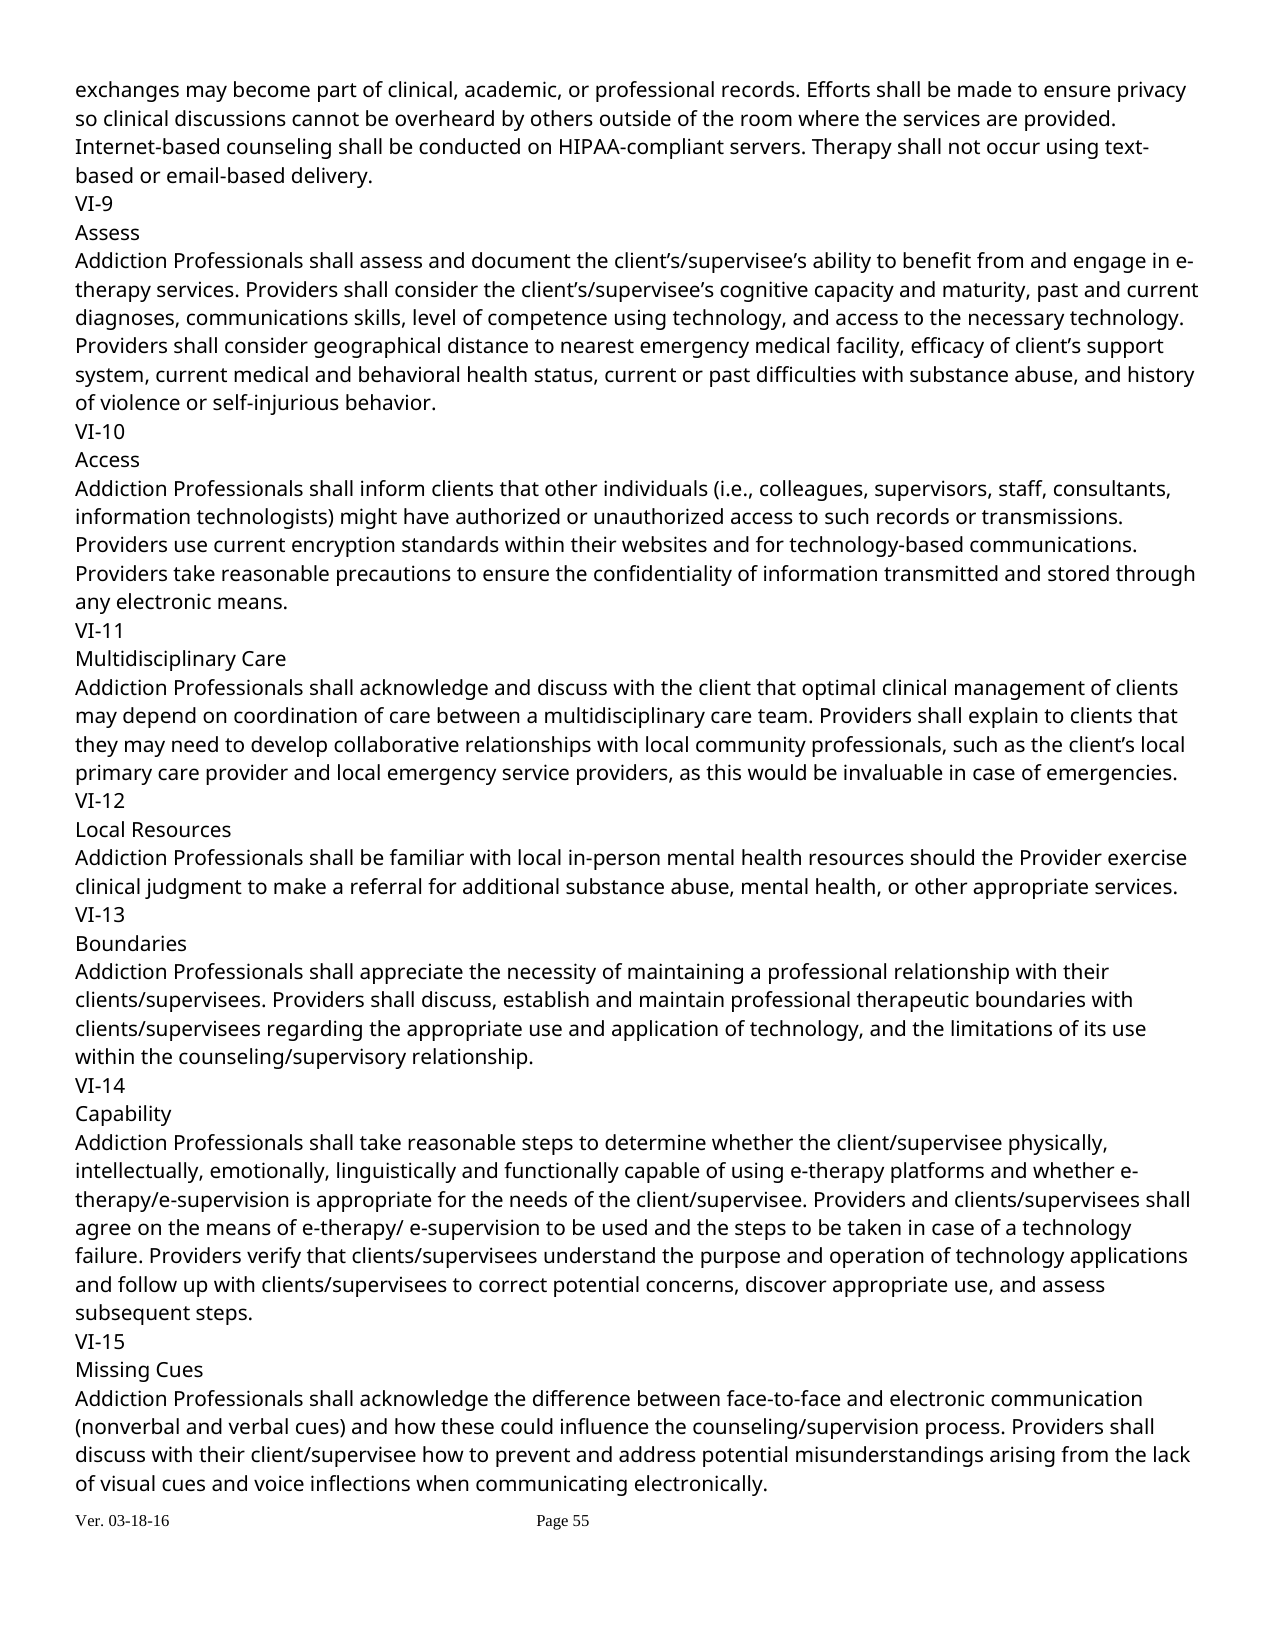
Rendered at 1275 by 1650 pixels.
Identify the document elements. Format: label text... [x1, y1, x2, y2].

text VI-15 [75, 1327, 1200, 1355]
text VI-13 [75, 900, 1200, 929]
text VI-14 [75, 1071, 1200, 1099]
text VI-9 [75, 189, 1200, 218]
text Capability [75, 1099, 1200, 1128]
text Boundaries [75, 929, 1200, 957]
text VI-12 [75, 787, 1200, 815]
text Addiction Professionals shall be familiar with local in-person mental health resources should the Provider exercise clinical judgment to make a referral for additional substance abuse, mental health, or other appropriate services. [75, 843, 1200, 900]
text Addiction Professionals shall take reasonable steps to determine whether the client/supervisee physically, intellectually, emotionally, linguistically and functionally capable of using e-therapy platforms and whether e-therapy/e-supervision is appropriate for the needs of the client/supervisee. Providers and clients/supervisees shall agree on the means of e-therapy/ e-supervision to be used and the steps to be taken in case of a technology failure. Providers verify that clients/supervisees understand the purpose and operation of technology applications and follow up with clients/supervisees to correct potential concerns, discover appropriate use, and assess subsequent steps. [75, 1128, 1200, 1327]
text Access [75, 445, 1200, 474]
text Addiction Professionals shall acknowledge the difference between face-to-face and electronic communication (nonverbal and verbal cues) and how these could influence the counseling/supervision process. Providers shall discuss with their client/supervisee how to prevent and address potential misunderstandings arising from the lack of visual cues and voice inflections when communicating electronically. [75, 1384, 1200, 1497]
text Local Resources [75, 815, 1200, 843]
text Assess [75, 218, 1200, 246]
text Addiction Professionals shall assess and document the client’s/supervisee’s ability to benefit from and engage in e-therapy services. Providers shall consider the client’s/supervisee’s cognitive capacity and maturity, past and current diagnoses, communications skills, level of competence using technology, and access to the necessary technology. Providers shall consider geographical distance to nearest emergency medical facility, efficacy of client’s support system, current medical and behavioral health status, current or past difficulties with substance abuse, and history of violence or self-injurious behavior. [75, 246, 1200, 417]
text Addiction Professionals shall inform clients that other individuals (i.e., colleagues, supervisors, staff, consultants, information technologists) might have authorized or unauthorized access to such records or transmissions. Providers use current encryption standards within their websites and for technology-based communications. Providers take reasonable precautions to ensure the confidentiality of information transmitted and stored through any electronic means. [75, 474, 1200, 616]
text Multidisciplinary Care [75, 644, 1200, 673]
text exchanges may become part of clinical, academic, or professional records. Efforts shall be made to ensure privacy so clinical discussions cannot be overheard by others outside of the room where the services are provided. Internet-based counseling shall be conducted on HIPAA-compliant servers. Therapy shall not occur using text-based or email-based delivery. [75, 76, 1200, 189]
text VI-11 [75, 616, 1200, 644]
text Addiction Professionals shall acknowledge and discuss with the client that optimal clinical management of clients may depend on coordination of care between a multidisciplinary care team. Providers shall explain to clients that they may need to develop collaborative relationships with local community professionals, such as the client’s local primary care provider and local emergency service providers, as this would be invaluable in case of emergencies. [75, 673, 1200, 787]
text Missing Cues [75, 1355, 1200, 1384]
text Addiction Professionals shall appreciate the necessity of maintaining a professional relationship with their clients/supervisees. Providers shall discuss, establish and maintain professional therapeutic boundaries with clients/supervisees regarding the appropriate use and application of technology, and the limitations of its use within the counseling/supervisory relationship. [75, 957, 1200, 1071]
text VI-10 [75, 417, 1200, 445]
